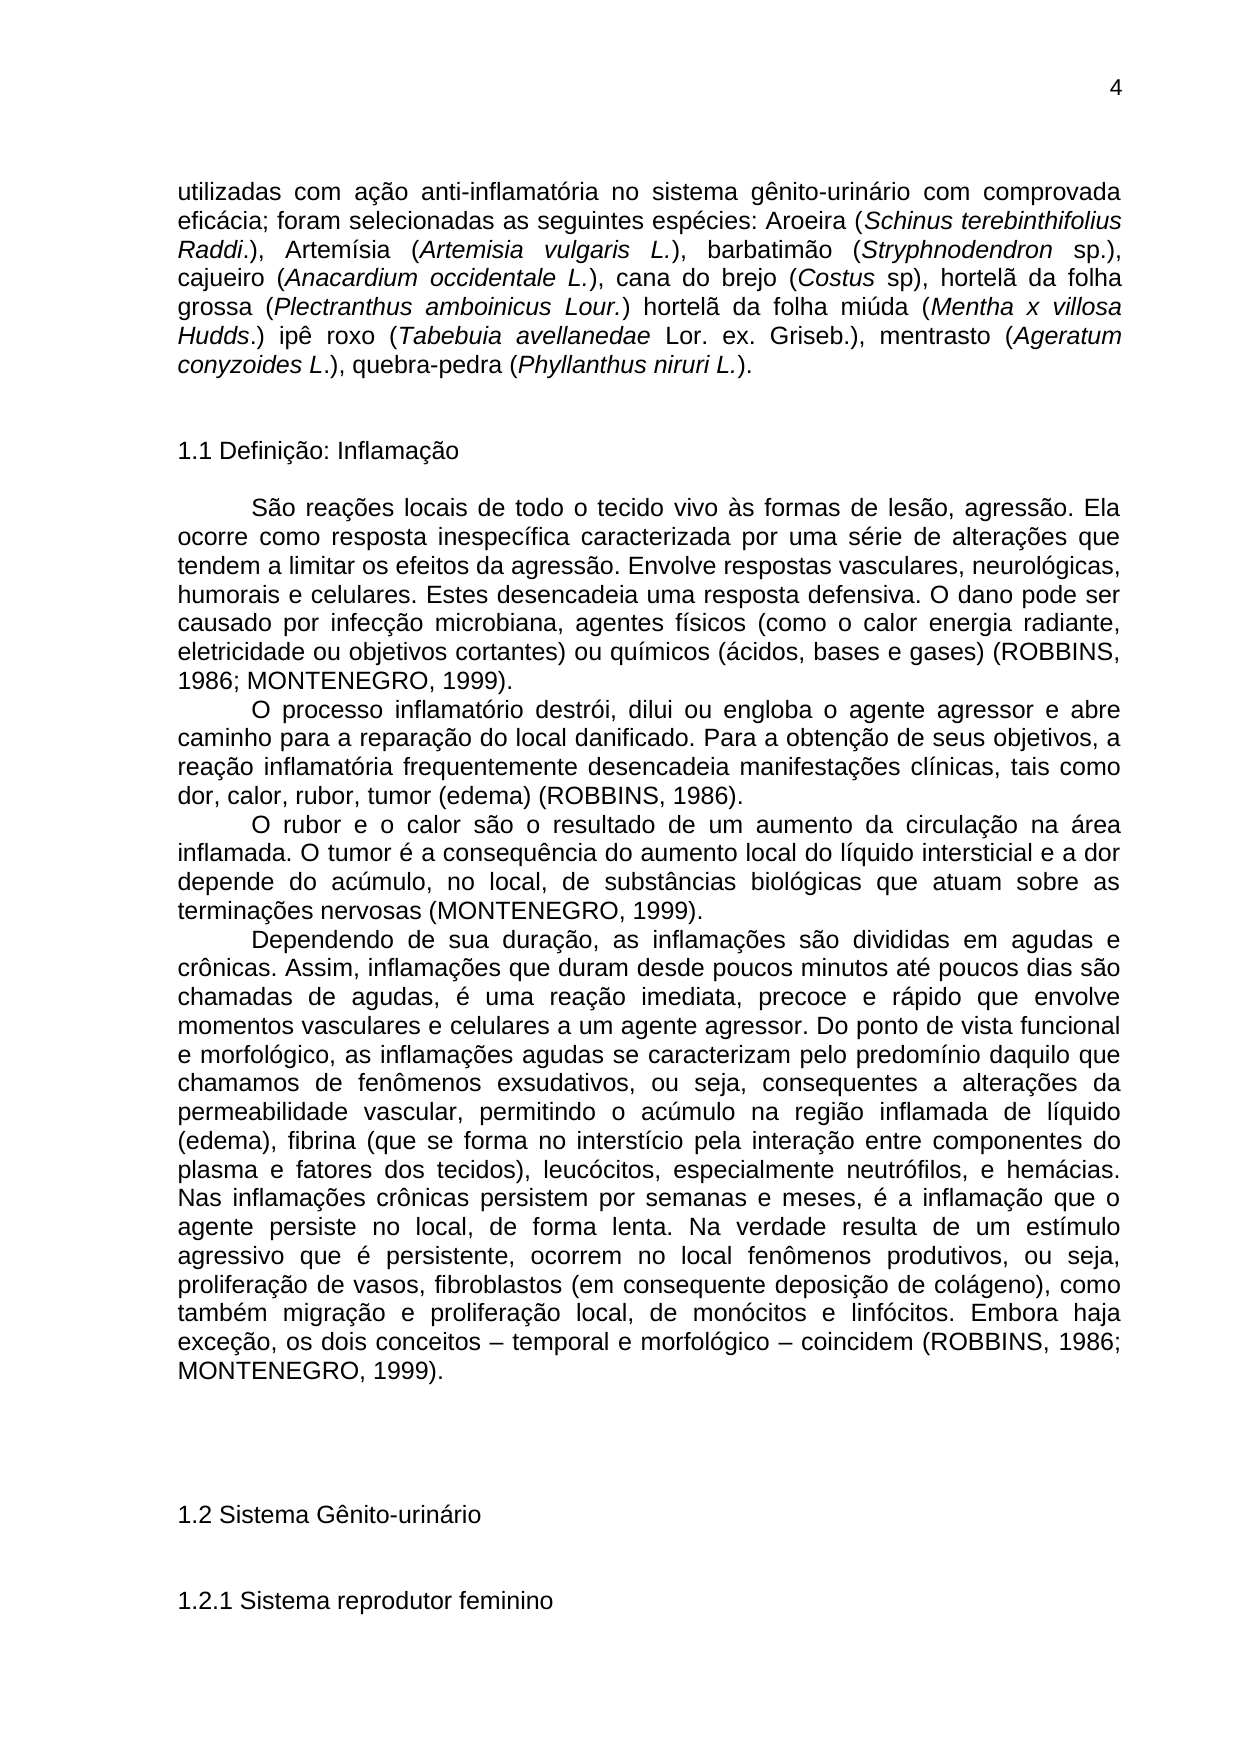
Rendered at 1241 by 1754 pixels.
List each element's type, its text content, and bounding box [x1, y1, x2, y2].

text O rubor e o calor são o resultado de um aumento da circulação na área inflamada. O tumor é a consequência do aumento local do líquido intersticial e a dor depende do acúmulo, no local, de substâncias biológicas que atuam sobre as terminações nervosas (MONTENEGRO, 1999). [177, 810, 1122, 925]
text Dependendo de sua duração, as inflamações são divididas em agudas e crônicas. Assim, inflamações que duram desde poucos minutos até poucos dias são chamadas de agudas, é uma reação imediata, precoce e rápido que envolve momentos vasculares e celulares a um agente agressor. Do ponto de vista funcional e morfológico, as inflamações agudas se caracterizam pelo predomínio daquilo que chamamos de fenômenos exsudativos, ou seja, consequentes a alterações da permeabilidade vascular, permitindo o acúmulo na região inflamada de líquido (edema), fibrina (que se forma no interstício pela interação entre componentes do plasma e fatores dos tecidos), leucócitos, especialmente neutrófilos, e hemácias. Nas inflamações crônicas persistem por semanas e meses, é a inflamação que o agente persiste no local, de forma lenta. Na verdade resulta de um estímulo agressivo que é persistente, ocorrem no local fenômenos produtivos, ou seja, proliferação de vasos, fibroblastos (em consequente deposição de colágeno), como também migração e proliferação local, de monócitos e linfócitos. Embora haja exceção, os dois conceitos – temporal e morfológico – coincidem (ROBBINS, 1986; MONTENEGRO, 1999). [177, 925, 1122, 1385]
text O processo inflamatório destrói, dilui ou engloba o agente agressor e abre caminho para a reparação do local danificado. Para a obtenção de seus objetivos, a reação inflamatória frequentemente desencadeia manifestações clínicas, tais como dor, calor, rubor, tumor (edema) (ROBBINS, 1986). [177, 695, 1122, 810]
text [177, 177, 1122, 378]
text 1.2 Sistema Gênito-urinário [177, 1500, 1122, 1528]
text 1.2.1 Sistema reprodutor feminino [177, 1586, 1122, 1615]
text 1.1 Definição: Inflamação [177, 436, 1122, 465]
text São reações locais de todo o tecido vivo às formas de lesão, agressão. Ela ocorre como resposta inespecífica caracterizada por uma série de alterações que tendem a limitar os efeitos da agressão. Envolve respostas vasculares, neurológicas, humorais e celulares. Estes desencadeia uma resposta defensiva. O dano pode ser causado por infecção microbiana, agentes físicos (como o calor energia radiante, eletricidade ou objetivos cortantes) ou químicos (ácidos, bases e gases) (ROBBINS, 1986; MONTENEGRO, 1999). [177, 493, 1122, 695]
